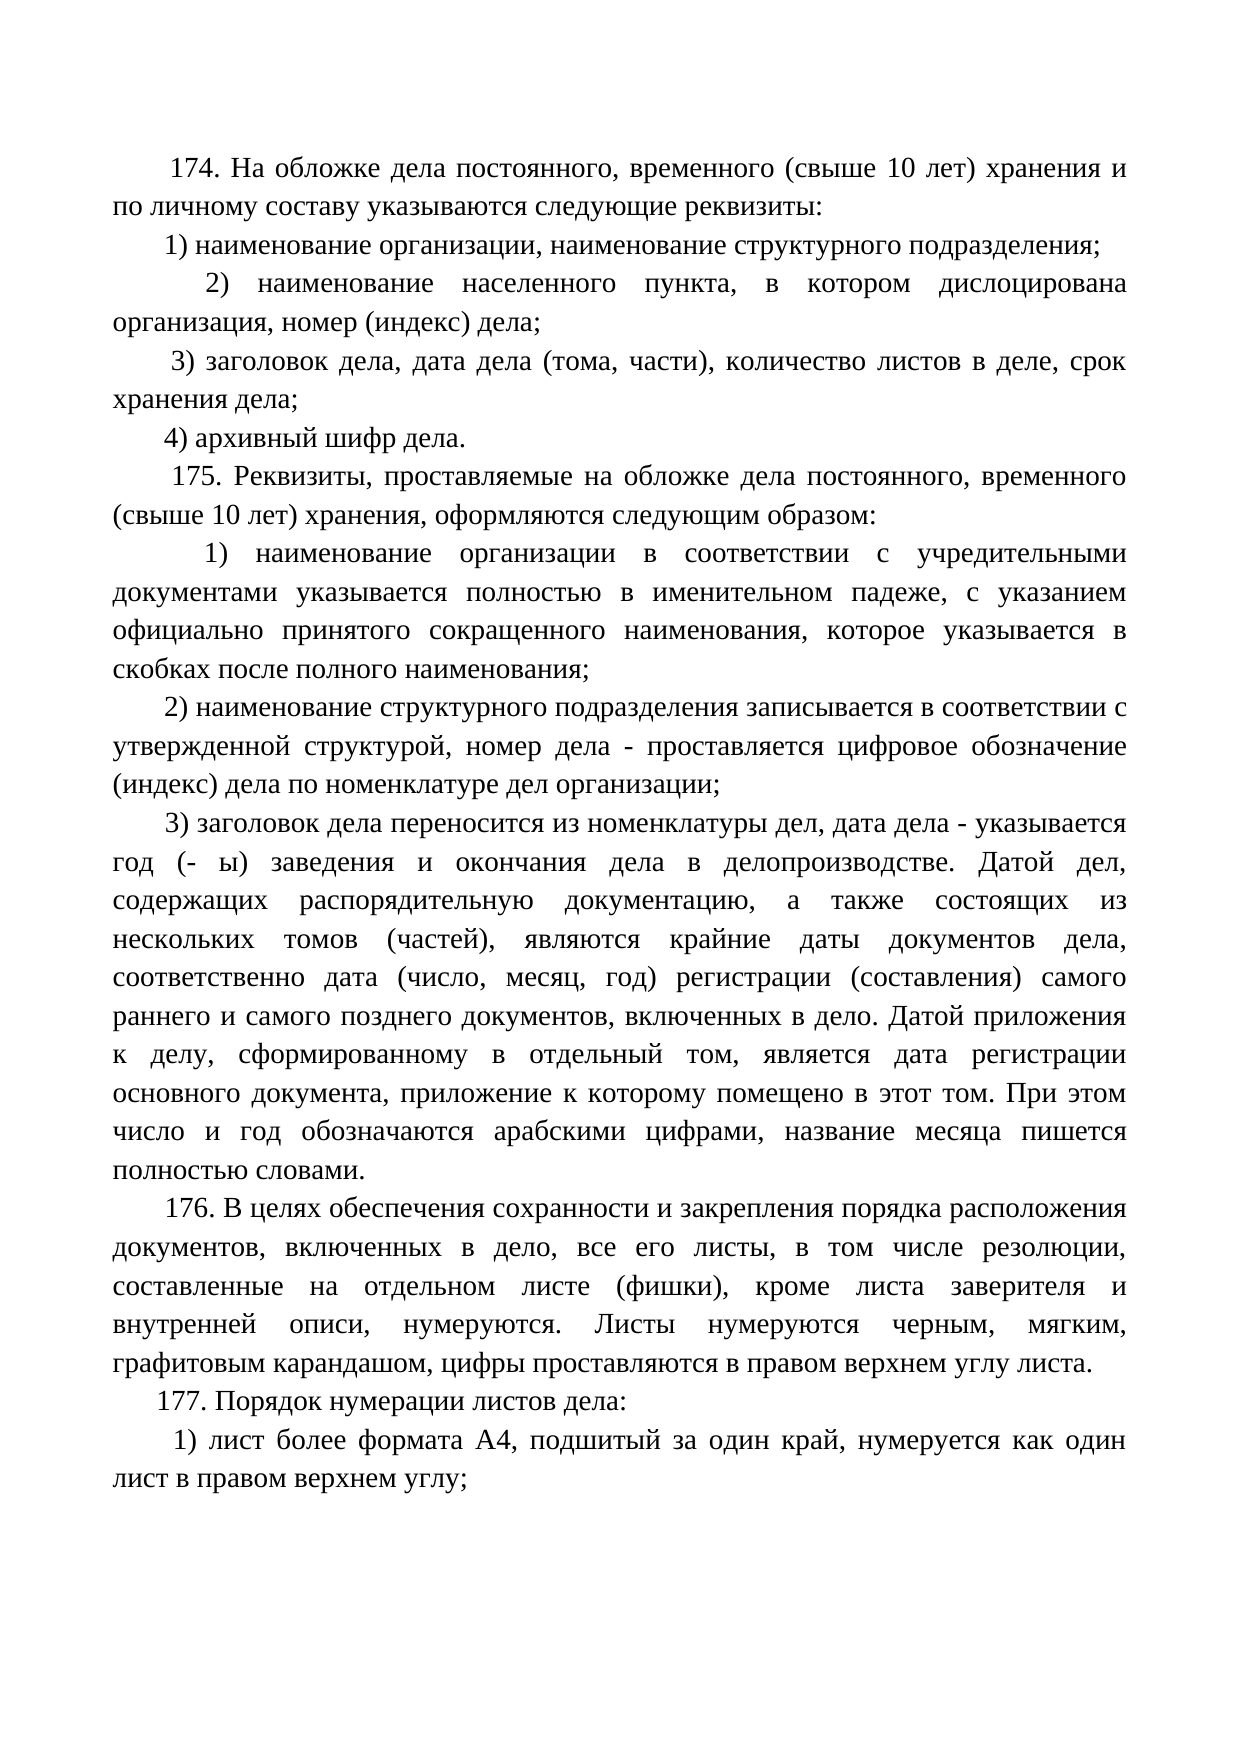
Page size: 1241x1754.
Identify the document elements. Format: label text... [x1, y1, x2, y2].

text 177. Порядок нумерации листов дела: [112, 1383, 1128, 1417]
text 175. Реквизиты, проставляемые на обложке дела постоянного, временного (свыше 10 лет) хранения, оформляются следующим образом: [112, 458, 1128, 530]
text 1) лист более формата А4, подшитый за один край, нумеруется как один лист в правом верхнем углу; [112, 1422, 1128, 1494]
text 174. На обложке дела постоянного, временного (свыше 10 лет) хранения и по личному составу указываются следующие реквизиты: [112, 150, 1128, 222]
text 3) заголовок дела переносится из номенклатуры дел, дата дела - указывается год (- ы) заведения и окончания дела в делопроизводстве. Датой дел, содержащих распорядительную документацию, а также состоящих из нескольких томов (частей), являются крайние даты документов дела, соответственно дата (число, месяц, год) регистрации (составления) самого раннего и самого позднего документов, включенных в дело. Датой приложения к делу, сформированному в отдельный том, является дата регистрации основного документа, приложение к которому помещено в этот том. При этом число и год обозначаются арабскими цифрами, название месяца пишется полностью словами. [112, 805, 1128, 1186]
text 1) наименование организации в соответствии с учредительными документами указывается полностью в именительном падеже, с указанием официально принятого сокращенного наименования, которое указывается в скобках после полного наименования; [112, 535, 1128, 684]
text 2) наименование структурного подразделения записывается в соответствии с утвержденной структурой, номер дела - проставляется цифровое обозначение (индекс) дела по номенклатуре дел организации; [112, 689, 1128, 800]
text 4) архивный шифр дела. [112, 420, 1128, 453]
text 3) заголовок дела, дата дела (тома, части), количество листов в деле, срок хранения дела; [112, 343, 1128, 415]
text 1) наименование организации, наименование структурного подразделения; [112, 227, 1128, 261]
text 2) наименование населенного пункта, в котором дислоцирована организация, номер (индекс) дела; [112, 266, 1128, 338]
text 176. В целях обеспечения сохранности и закрепления порядка расположения документов, включенных в дело, все его листы, в том числе резолюции, составленные на отдельном листе (фишки), кроме листа заверителя и внутренней описи, нумеруются. Листы нумеруются черным, мягким, графитовым карандашом, цифры проставляются в правом верхнем углу листа. [112, 1191, 1128, 1378]
